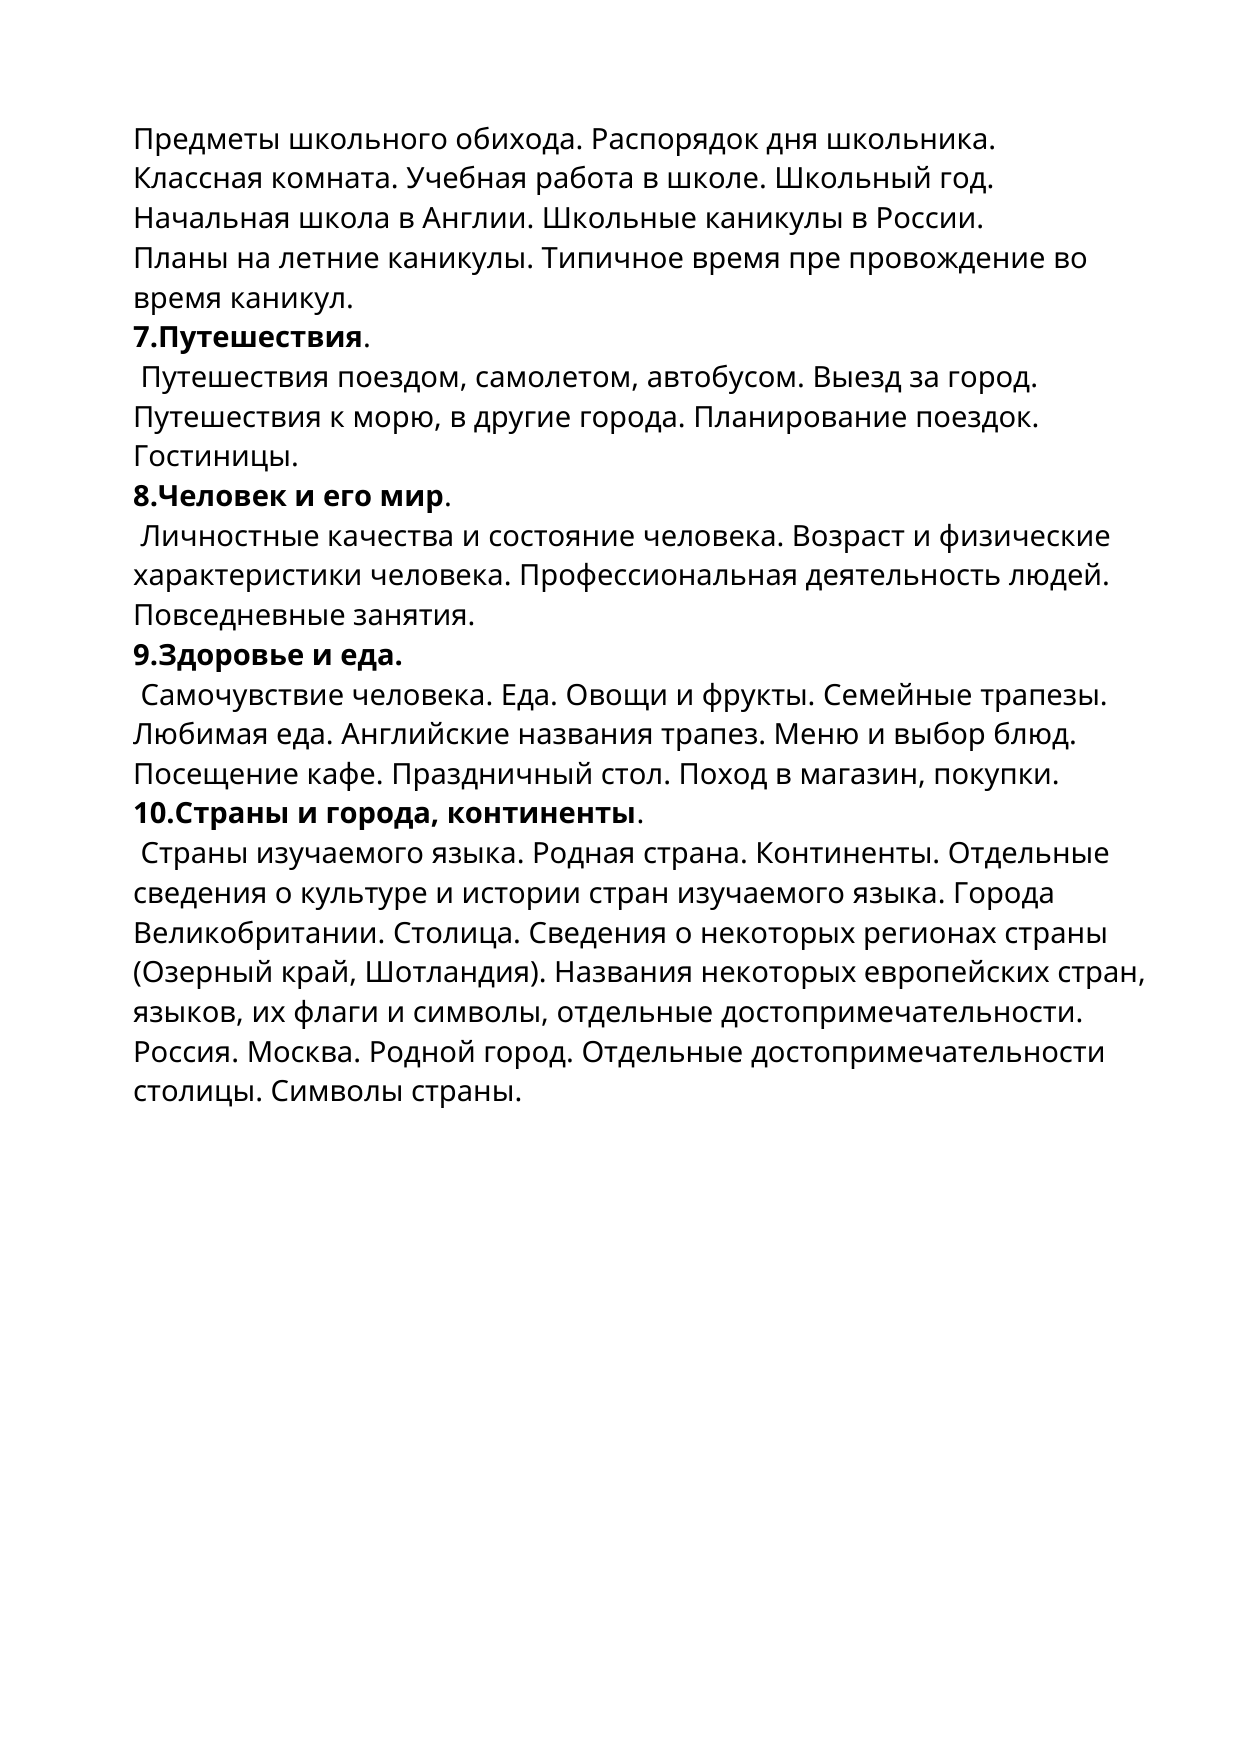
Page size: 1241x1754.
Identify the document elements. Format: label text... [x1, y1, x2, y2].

text 10.Страны и города, континенты. [133, 793, 1152, 832]
text 9.Здоровье и еда. [133, 634, 1152, 674]
text языков, их флаги и символы, отдельные достопримечательности. Россия. Москва. Родной город. Отдельные достопримечательности столицы. Символы страны. [133, 991, 1152, 1110]
text Начальная школа в Англии. Школьные каникулы в России. [133, 197, 1152, 237]
text Страны изучаемого языка. Родная страна. Континенты. Отдельные сведения о культуре и истории стран изучаемого языка. Города Великобритании. Столица. Сведения о некоторых регионах страны (Озерный край, Шотландия). Названия некоторых европейских стран, [133, 832, 1152, 991]
text Планы на летние каникулы. Типичное время пре провождение во время каникул. [133, 237, 1152, 317]
text 8.Человек и его мир. [133, 475, 1152, 515]
text 7.Путешествия. [133, 317, 1152, 356]
text Самочувствие человека. Еда. Овощи и фрукты. Семейные трапезы. Любимая еда. Английские названия трапез. Меню и выбор блюд. Посещение кафе. Праздничный стол. Поход в магазин, покупки. [133, 674, 1152, 793]
text Личностные качества и состояние человека. Возраст и физические характеристики человека. Профессиональная деятельность людей. Повседневные занятия. [133, 515, 1152, 634]
text Предметы школьного обихода. Распорядок дня школьника. [133, 118, 1152, 158]
text Путешествия поездом, самолетом, автобусом. Выезд за город. Путешествия к морю, в другие города. Планирование поездок. Гостиницы. [133, 356, 1152, 475]
text Классная комната. Учебная работа в школе. Школьный год. [133, 158, 1152, 197]
